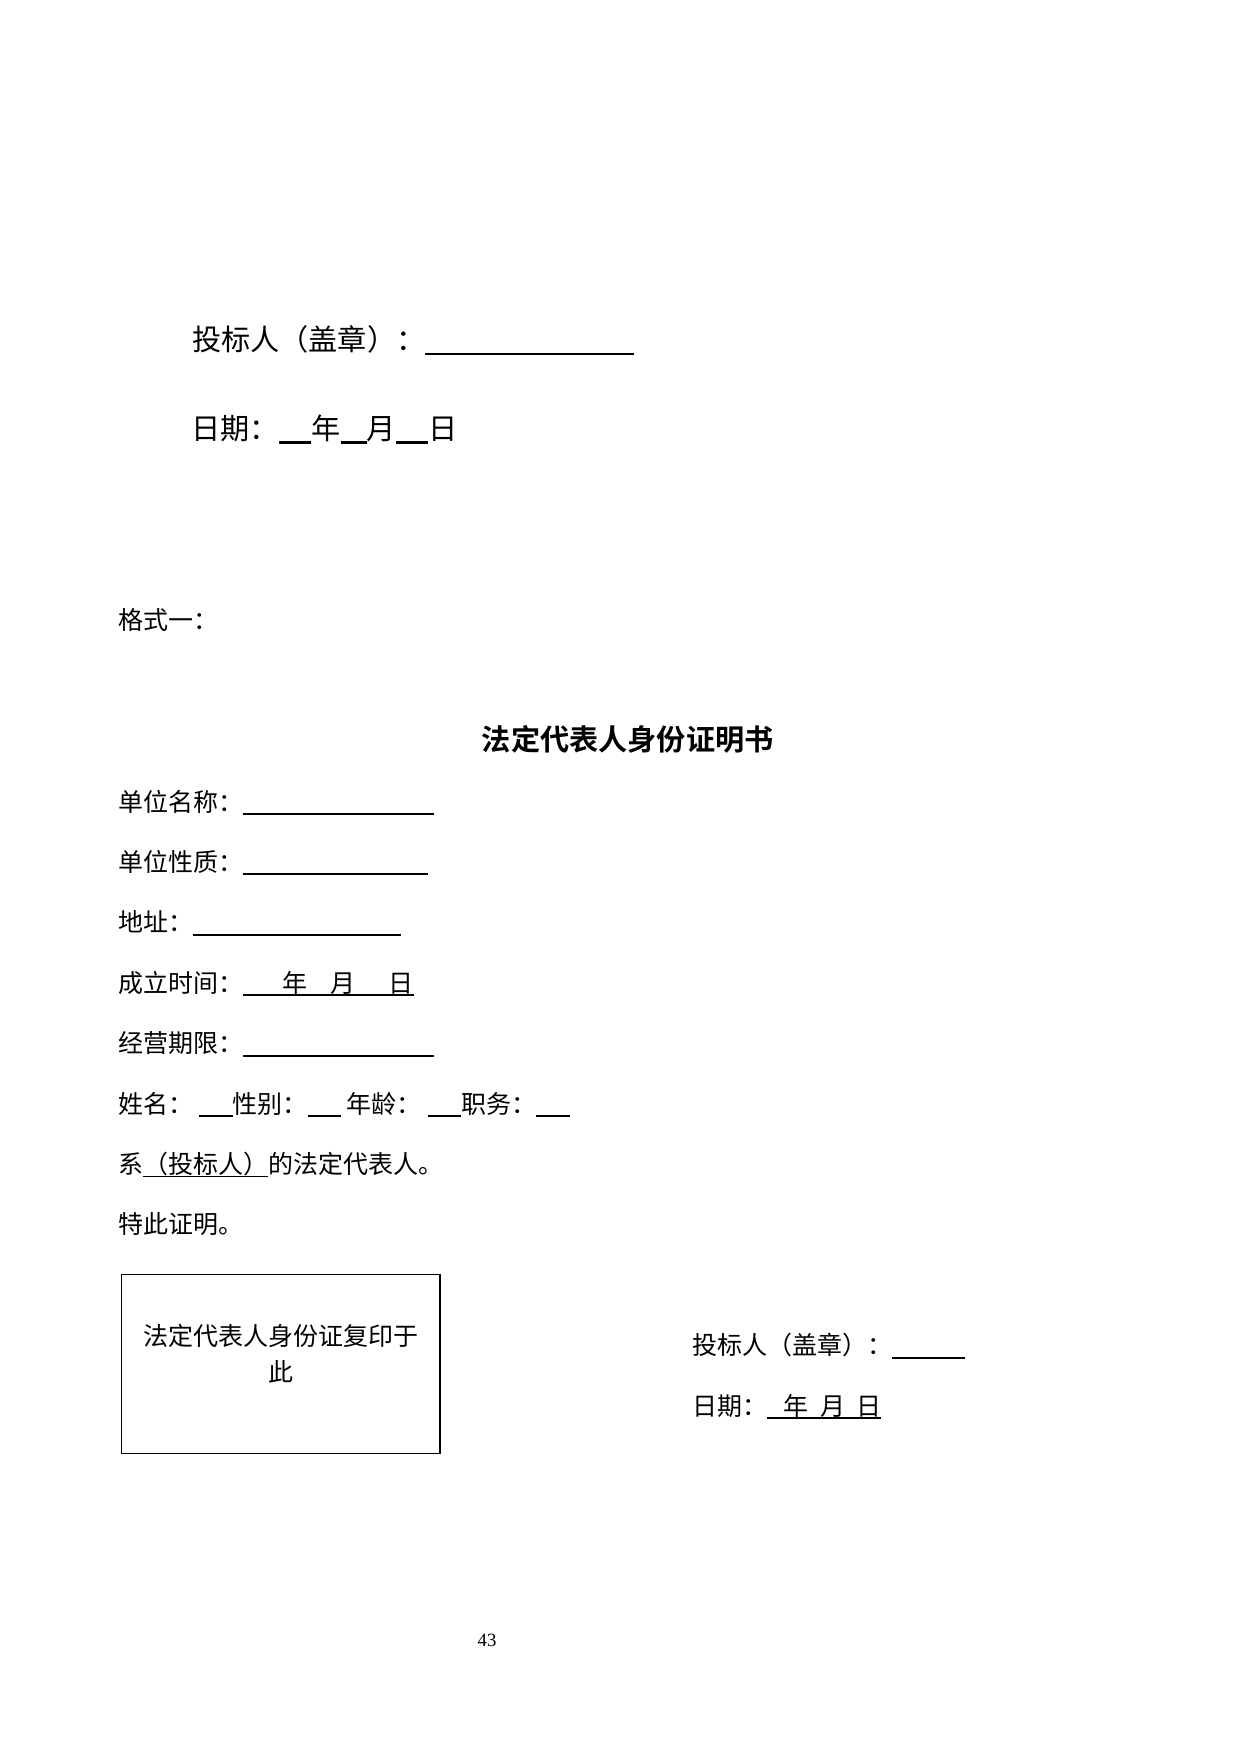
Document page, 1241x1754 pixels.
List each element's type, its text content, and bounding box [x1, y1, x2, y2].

text 投标人（盖章）： [441, 1316, 1137, 1364]
text 日期： 年 月 日格式二： [441, 1377, 1137, 1425]
text 地址： [118, 893, 1137, 941]
text 单位名称： [118, 773, 1137, 821]
text 成立时间： 年 月 日 [118, 954, 1137, 1002]
text 投标人（盖章）： [118, 304, 1137, 371]
text 法定代表人身份证明书 [118, 712, 1137, 760]
text 格式一： [118, 591, 1137, 639]
text 单位性质： [118, 833, 1137, 881]
text 经营期限： [118, 1014, 1137, 1062]
text 日期： 年 月 日 [118, 393, 1137, 460]
text 姓名： 性别： 年龄： 职务： [118, 1075, 1137, 1123]
text 系（投标人）的法定代表人。 [118, 1135, 1137, 1183]
text 特此证明。 [118, 1196, 1137, 1243]
